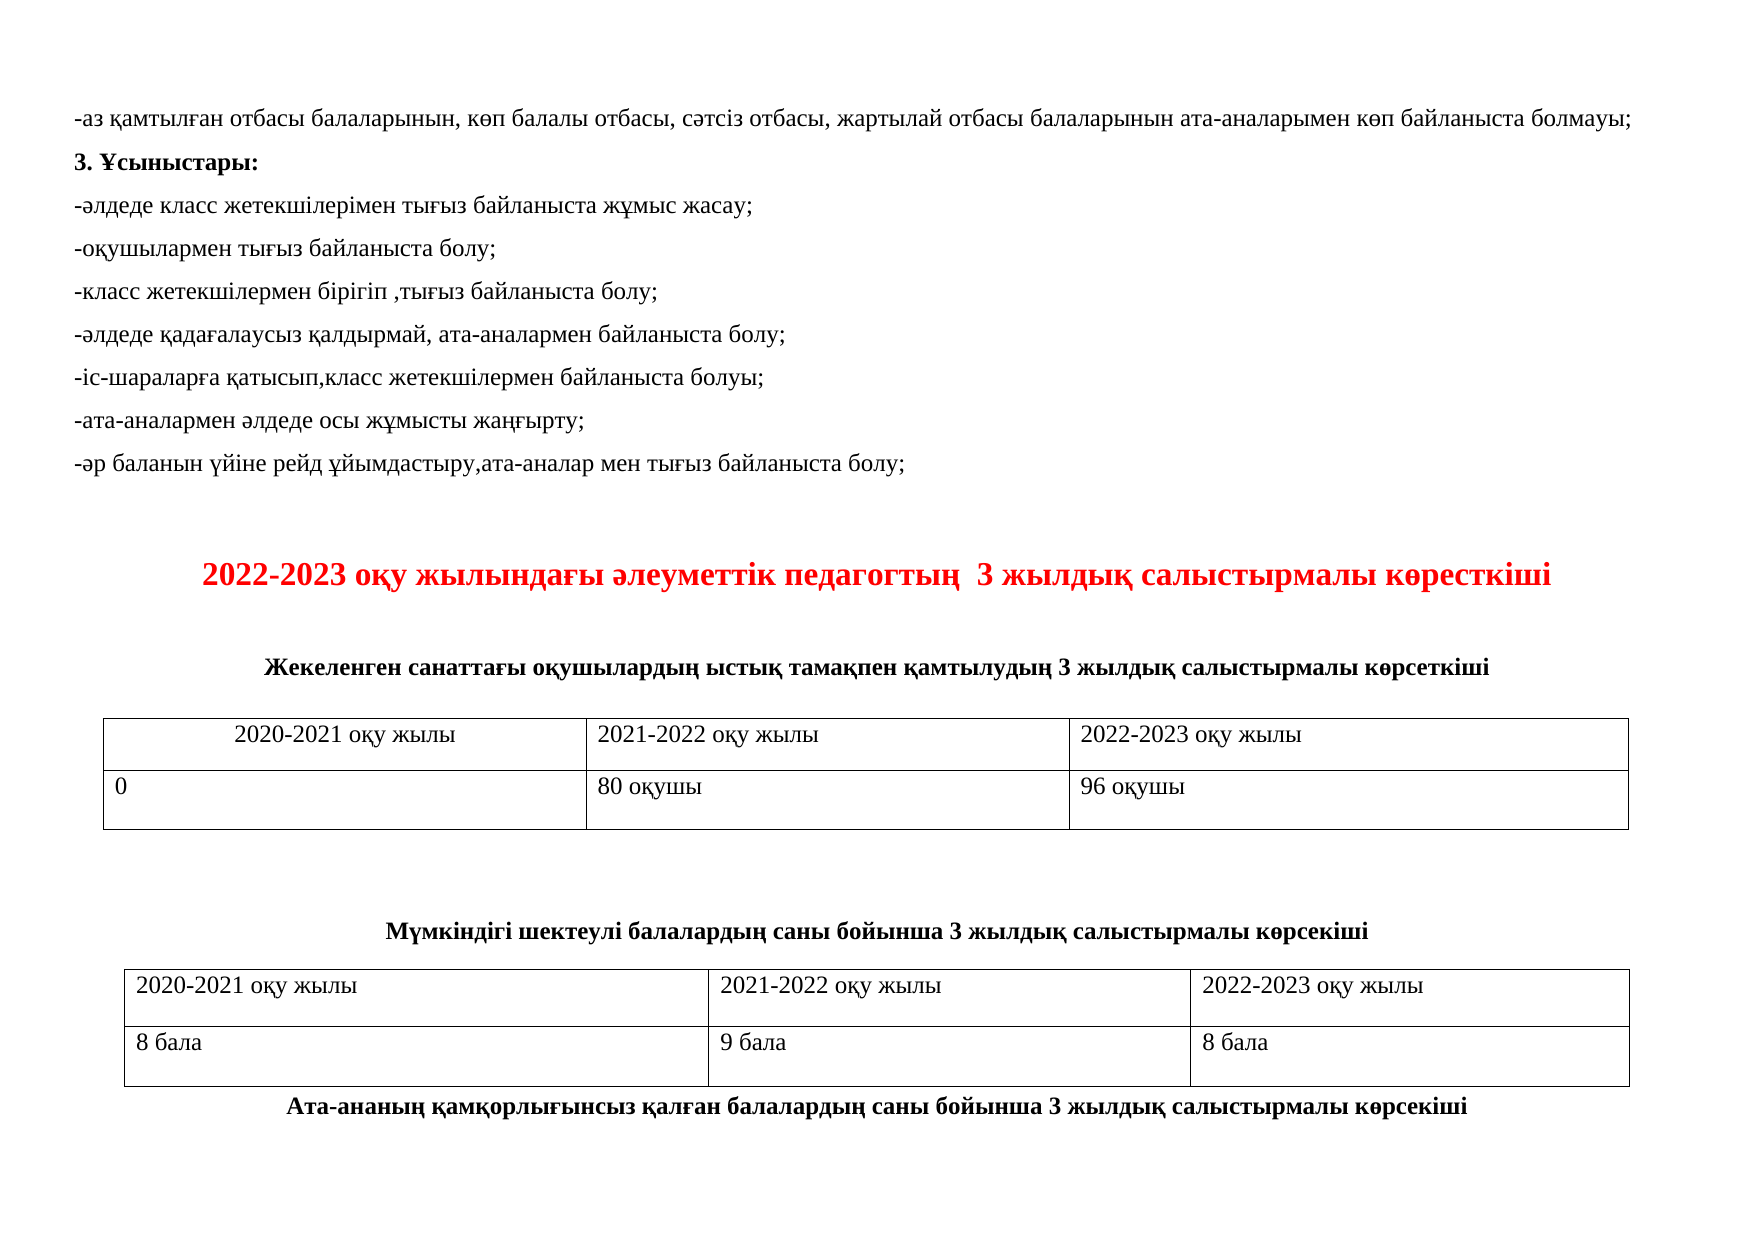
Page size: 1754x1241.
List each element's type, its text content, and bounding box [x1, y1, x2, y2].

text 2022-2023 оқу жылындағы әлеуметтік педагогтың 3 жылдық салыстырмалы көресткіші [74, 554, 1680, 593]
table_header 2022-2023 оқу жылы [1070, 719, 1628, 770]
table_cell 8 бала [1191, 1027, 1629, 1086]
text -оқушылармен тығыз байланыста болу; [74, 233, 1680, 262]
text -әр баланын үйіне рейд ұйымдастыру,ата-аналар мен тығыз байланыста болу; [74, 448, 1680, 477]
text -ата-аналармен әлдеде осы жұмысты жаңғырту; [74, 405, 1680, 434]
text Ата-ананың қамқорлығынсыз қалған балалардың саны бойынша 3 жылдық салыстырмалы көрсекіші [74, 1044, 1680, 1120]
table_cell 8 бала [125, 1027, 708, 1086]
text -класс жетекшілермен бірігіп ,тығыз байланыста болу; [74, 276, 1680, 305]
table_header 2021-2022 оқу жылы [709, 970, 1190, 1026]
text -аз қамтылған отбасы балаларынын, көп балалы отбасы, сәтсіз отбасы, жартылай отбасы балаларынын ата-аналарымен көп байланыста болмауы; [74, 103, 1680, 132]
table_cell 0 [104, 771, 586, 829]
text Жекеленген санаттағы оқушылардың ыстық тамақпен қамтылудың 3 жылдық салыстырмалы көрсеткіші [74, 652, 1680, 681]
text 3. Ұсыныстары: [74, 147, 1680, 175]
table_header 2020-2021 оқу жылы [125, 970, 708, 1026]
text Мүмкіндігі шектеулі балалардың саны бойынша 3 жылдық салыстырмалы көрсекіші [74, 916, 1680, 945]
text -әлдеде қадағалаусыз қалдырмай, ата-аналармен байланыста болу; [74, 319, 1680, 348]
table_header 2020-2021 оқу жылы [104, 719, 586, 770]
table_cell 9 бала [709, 1027, 1190, 1086]
text -іс-шараларға қатысып,класс жетекшілермен байланыста болуы; [74, 362, 1680, 391]
text -әлдеде класс жетекшілерімен тығыз байланыста жұмыс жасау; [74, 190, 1680, 218]
table_cell 80 оқушы [587, 771, 1069, 829]
table_header 2021-2022 оқу жылы [587, 719, 1069, 770]
table_header 2022-2023 оқу жылы [1191, 970, 1629, 1026]
table_cell 96 оқушы [1070, 771, 1628, 829]
